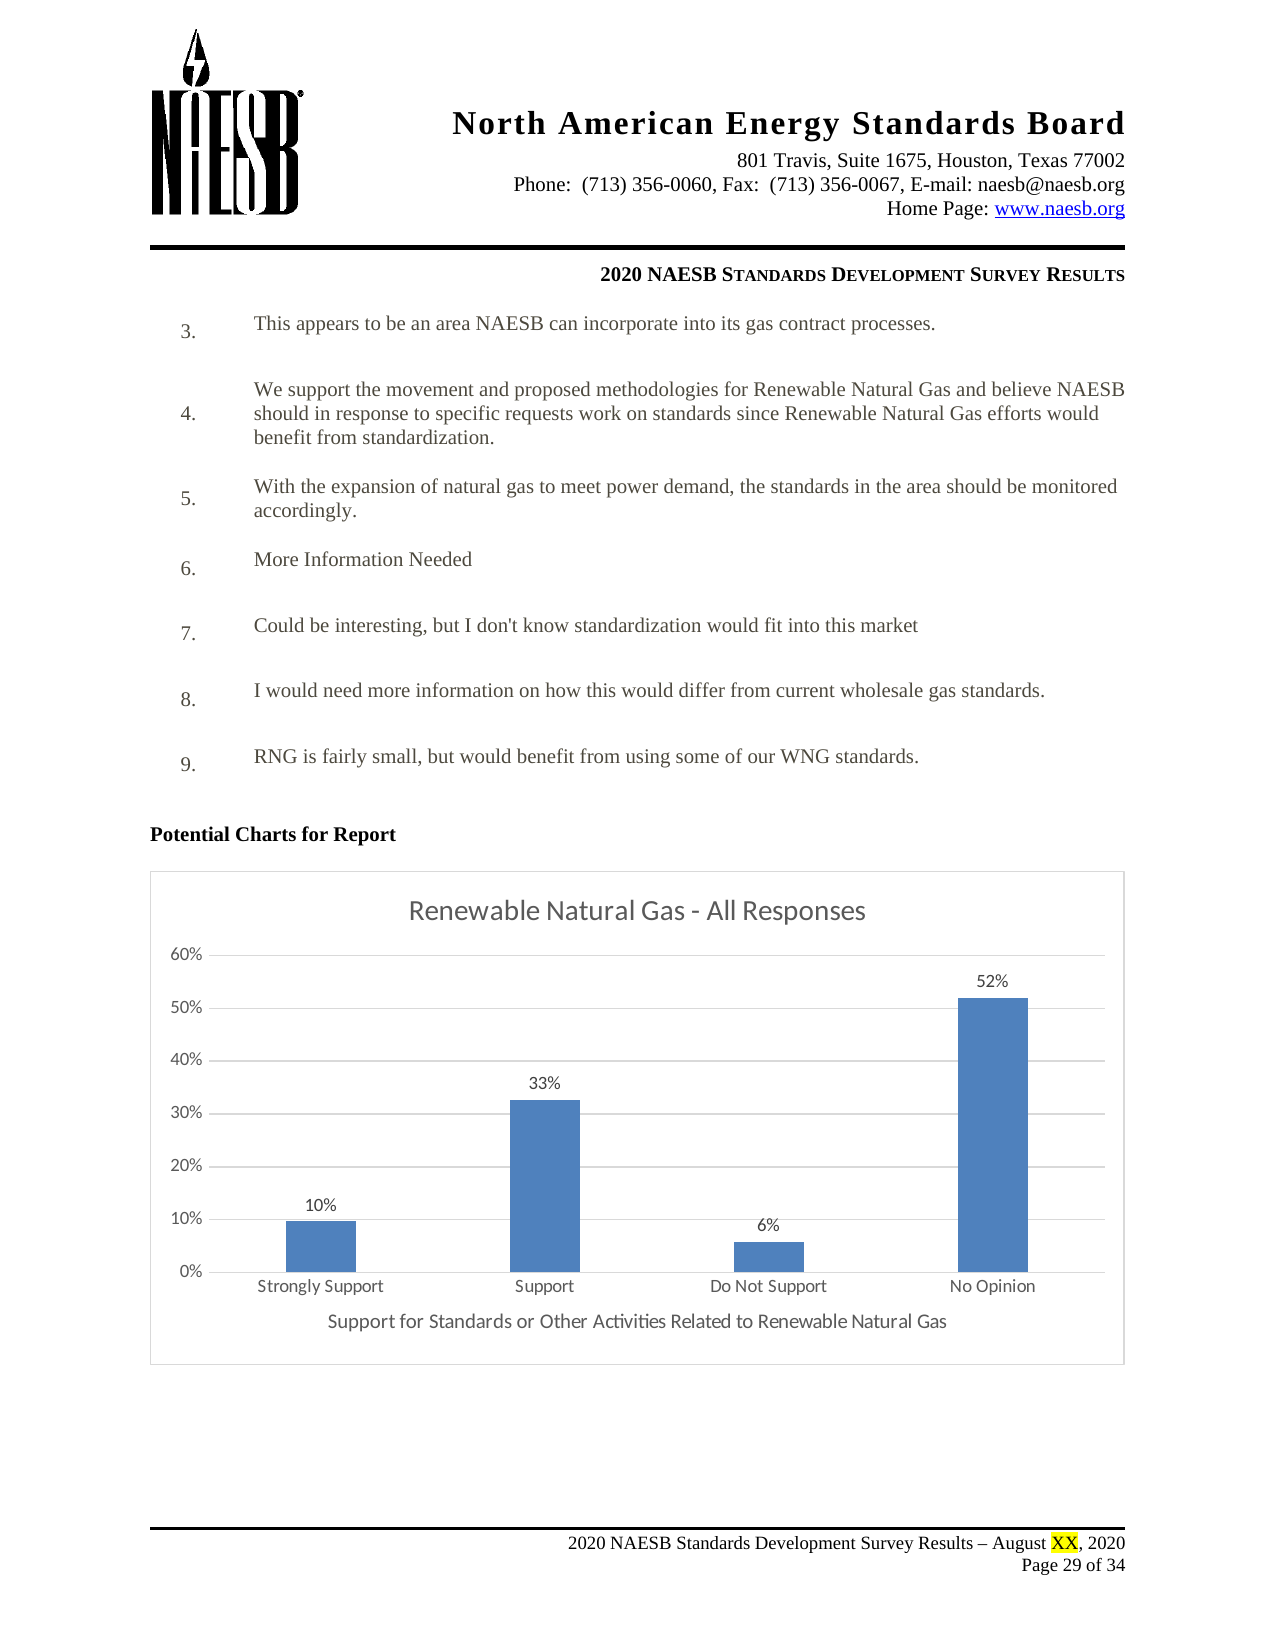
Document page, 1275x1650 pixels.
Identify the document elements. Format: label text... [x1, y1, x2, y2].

table_cell 5. [151, 462, 225, 535]
table_cell More Information Needed [225, 535, 1126, 600]
table_cell 6. [151, 535, 225, 600]
table_cell 4. [151, 364, 225, 462]
table_cell Could be interesting, but I don't know standardization would fit into this market [225, 600, 1126, 666]
table_cell 8. [151, 666, 225, 732]
text Potential Charts for Report [150, 822, 1125, 846]
table_cell This appears to be an area NAESB can incorporate into its gas contract processes. [225, 299, 1126, 364]
table_cell 3. [151, 299, 225, 364]
table_cell 9. [151, 732, 225, 797]
table_cell 7. [151, 600, 225, 666]
table_cell I would need more information on how this would differ from current wholesale gas standards. [225, 666, 1126, 732]
table_cell We support the movement and proposed methodologies for Renewable Natural Gas and believe NAESB should in response to specific requests work on standards since Renewable Natural Gas efforts would benefit from standardization. [225, 364, 1126, 462]
picture [147, 29, 309, 216]
table_cell With the expansion of natural gas to meet power demand, the standards in the area should be monitored accordingly. [225, 462, 1126, 535]
table_cell RNG is fairly small, but would benefit from using some of our WNG standards. [225, 732, 1126, 797]
